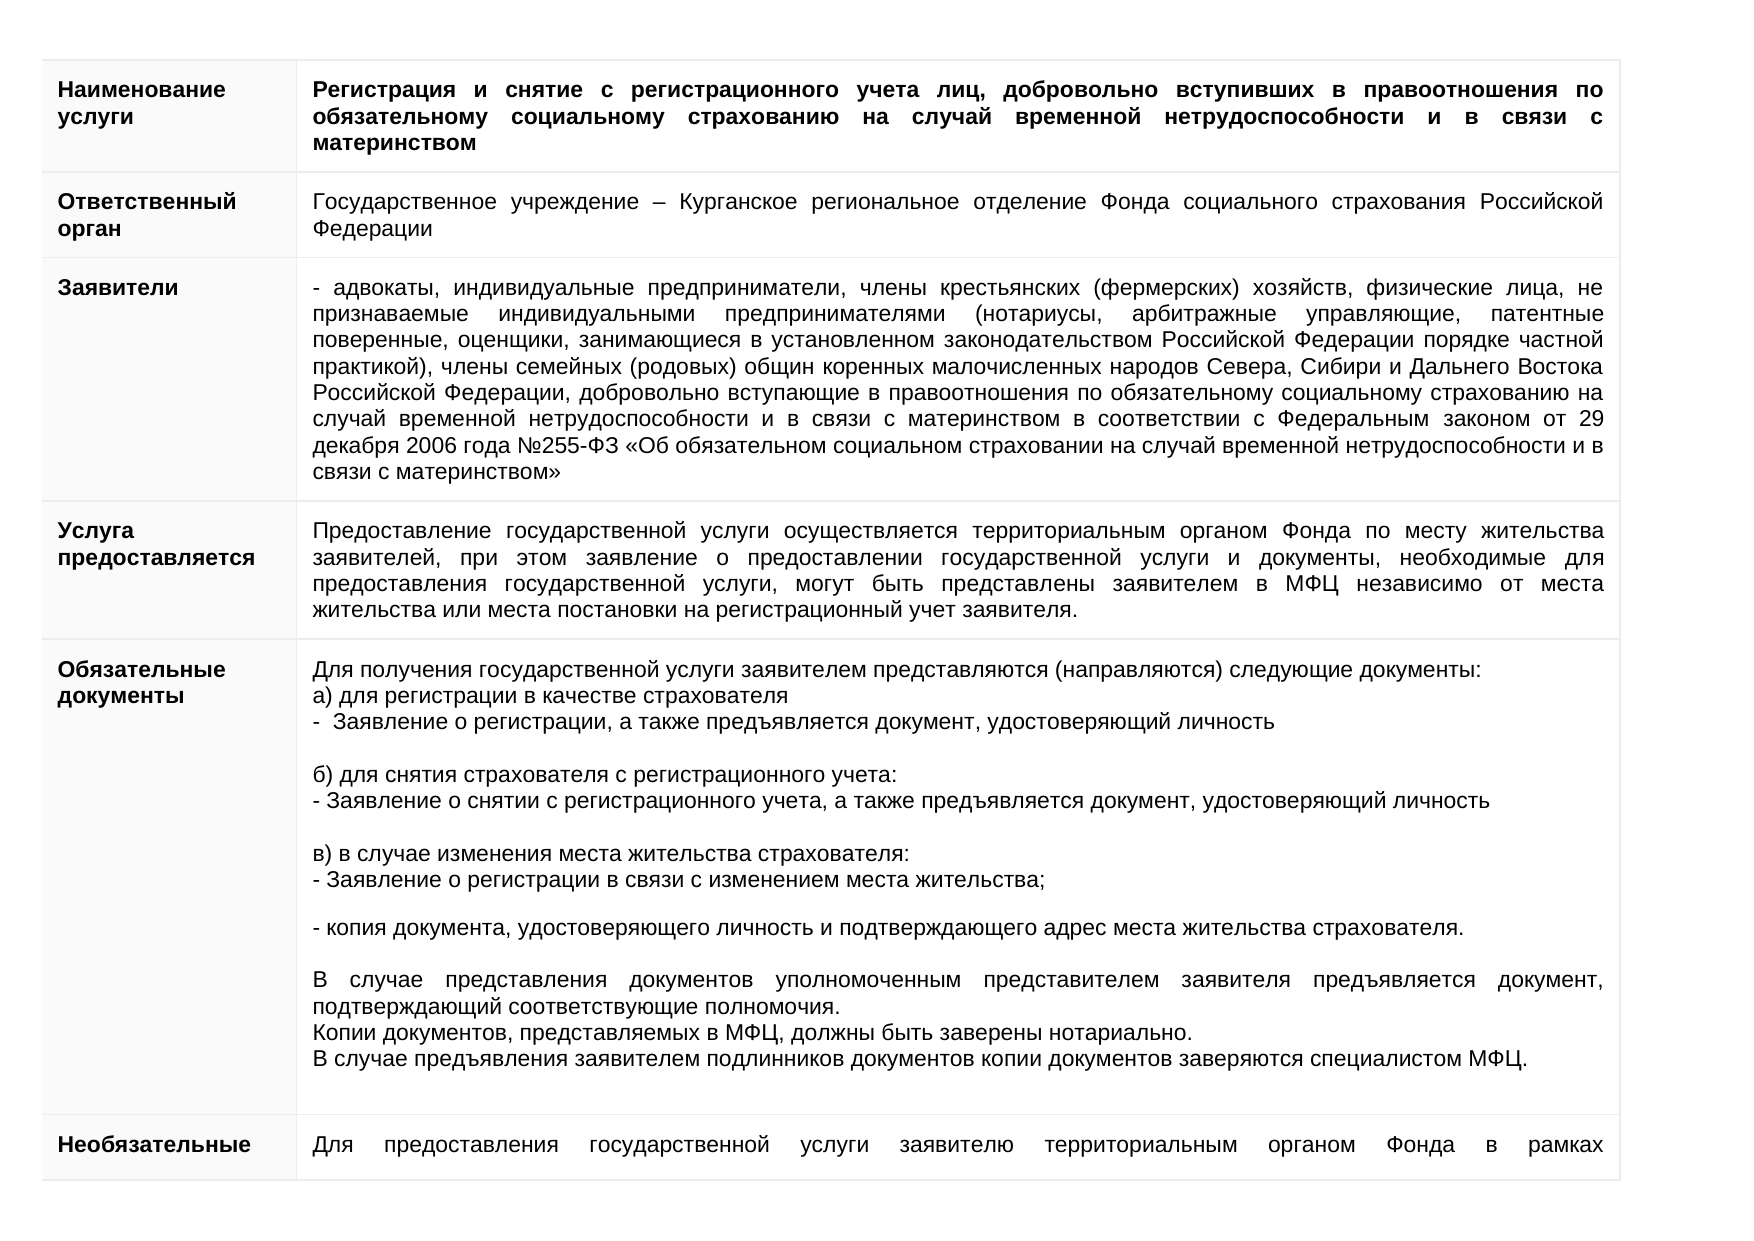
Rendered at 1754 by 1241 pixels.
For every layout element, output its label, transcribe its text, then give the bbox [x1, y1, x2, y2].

table_cell Заявители [42, 258, 296, 500]
table_cell Государственное учреждение – Курганское региональное отделение Фонда социального страхования Российской Федерации [297, 173, 1619, 256]
table_cell Предоставление государственной услуги осуществляется территориальным органом Фонда по месту жительства заявителей, при этом заявление о предоставлении государственной услуги и документы, необходимые для предоставления государственной услуги, могут быть представлены заявителем в МФЦ независимо от места жительства или места постановки на регистрационный учет заявителя. [297, 502, 1619, 638]
table_cell Обязательные документы [42, 640, 296, 1114]
table_header Наименование услуги [42, 61, 296, 171]
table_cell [297, 1115, 1619, 1179]
table_cell - адвокаты, индивидуальные предприниматели, члены крестьянских (фермерских) хозяйств, физические лица, не признаваемые индивидуальными предпринимателями (нотариусы, арбитражные управляющие, патентные поверенные, оценщики, занимающиеся в установленном законодательством Российской Федерации порядке частной практикой), члены семейных (родовых) общин коренных малочисленных народов Севера, Сибири и Дальнего Востока Российской Федерации, добровольно вступающие в правоотношения по обязательному социальному страхованию на случай временной нетрудоспособности и в связи с материнством в соответствии с Федеральным законом от 29 декабря 2006 года №255-ФЗ «Об обязательном социальном страховании на случай временной нетрудоспособности и в связи с материнством» [297, 258, 1619, 500]
table_cell Ответственный орган [42, 173, 296, 256]
table_cell Для получения государственной услуги заявителем представляются (направляются) следующие документы: а) для регистрации в качестве страхователя - Заявление о регистрации, а также предъявляется документ, удостоверяющий личность б) для снятия страхователя с регистрационного учета: - Заявление о снятии с регистрационного учета, а также предъявляется документ, удостоверяющий личность в) в случае изменения места жительства страхователя: - Заявление о регистрации в связи с изменением места жительства; - копия документа, удостоверяющего личность и подтверждающего адрес места жительства страхователя. В случае представления документов уполномоченным представителем заявителя предъявляется документ, подтверждающий соответствующие полномочия. Копии документов, представляемых в МФЦ, должны быть заверены нотариально. В случае предъявления заявителем подлинников документов копии документов заверяются специалистом МФЦ. [297, 640, 1619, 1114]
table_header Регистрация и снятие с регистрационного учета лиц, добровольно вступивших в правоотношения по обязательному социальному страхованию на случай временной нетрудоспособности и в связи с материнством [297, 61, 1619, 171]
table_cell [42, 1115, 296, 1179]
table_cell Услуга предоставляется [42, 502, 296, 638]
